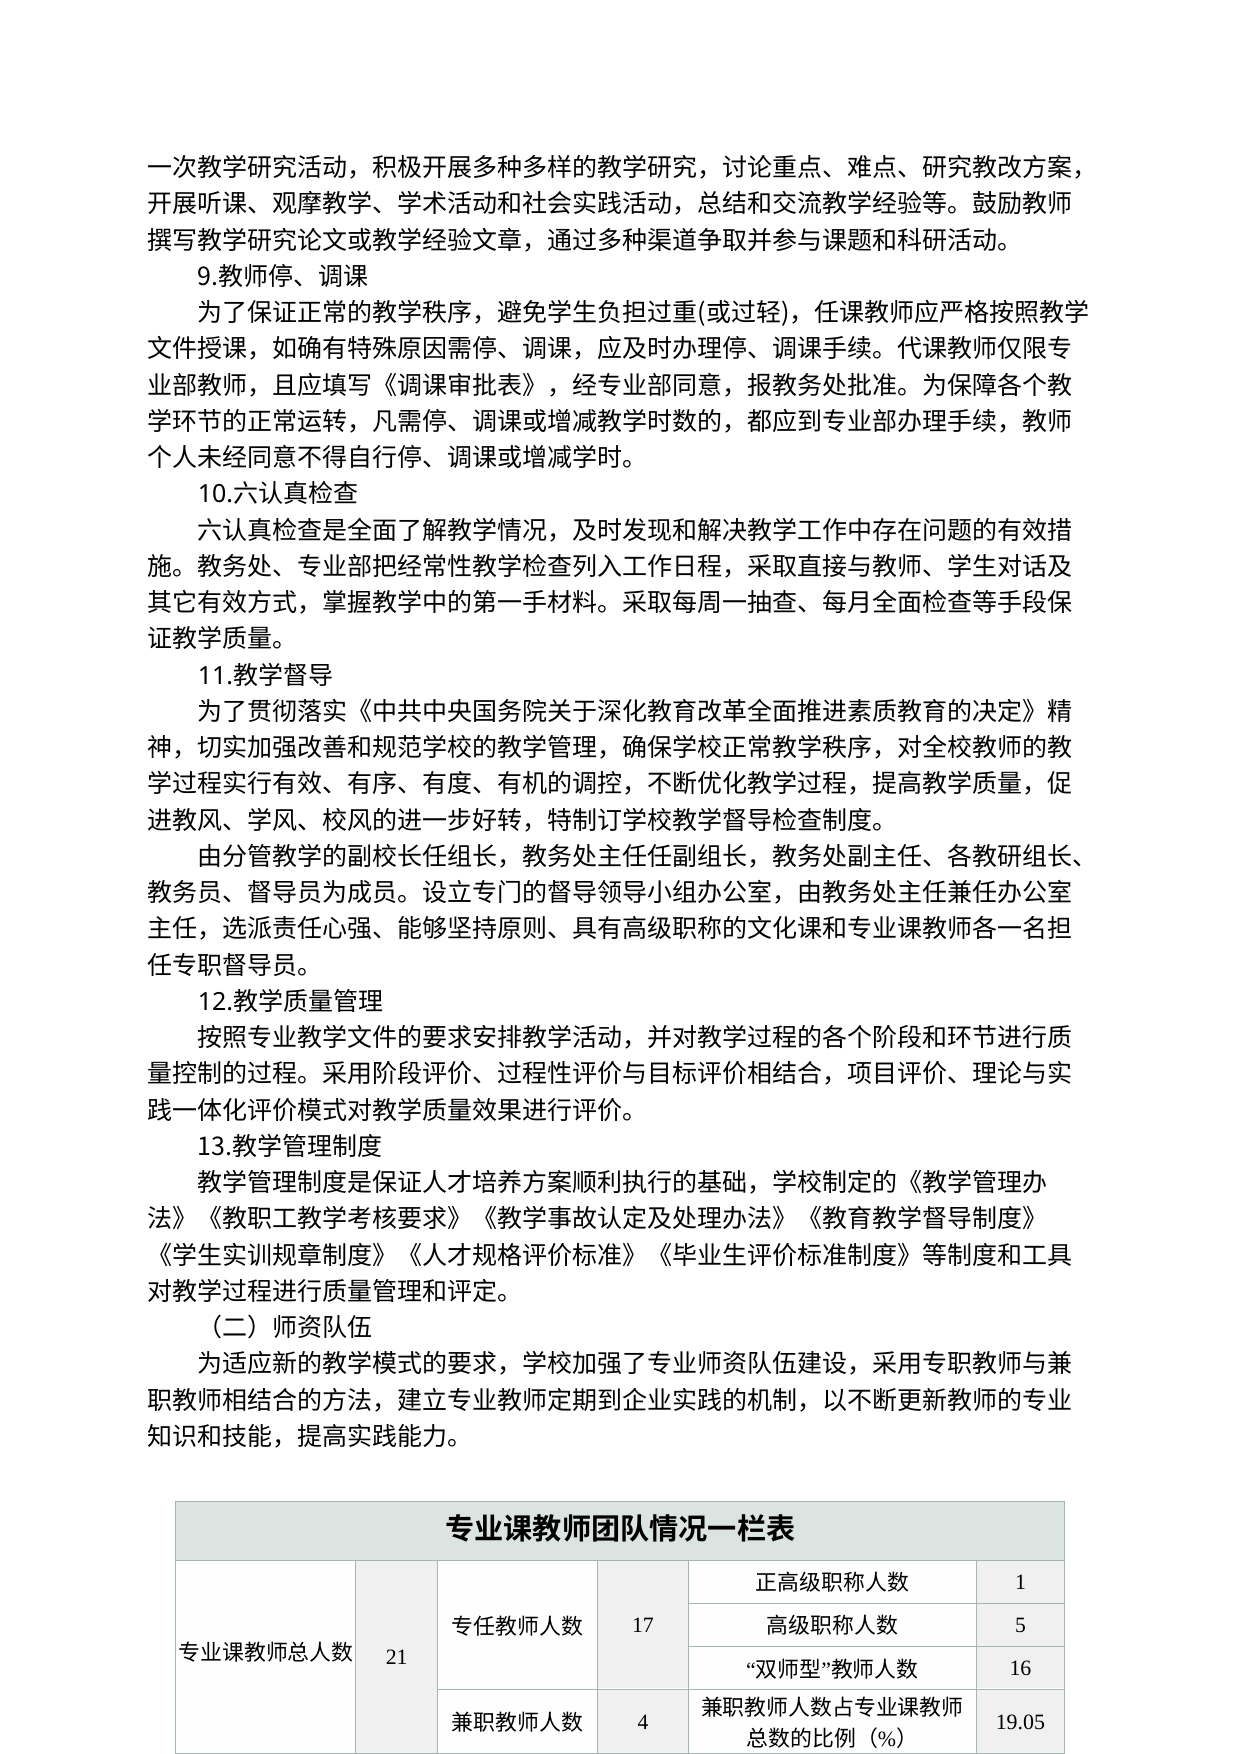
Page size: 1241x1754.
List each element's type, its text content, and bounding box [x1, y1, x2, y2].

table_cell 专业课教师总人数 [176, 1561, 355, 1753]
table_cell 17 [598, 1561, 688, 1688]
text 按照专业教学文件的要求安排教学活动，并对教学过程的各个阶段和环节进行质量控制的过程。采用阶段评价、过程性评价与目标评价相结合，项目评价、理论与实践一体化评价模式对教学质量效果进行评价。 [148, 1018, 1092, 1126]
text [148, 148, 1092, 256]
table_cell 高级职称人数 [689, 1604, 976, 1646]
table_cell 专任教师人数 [438, 1561, 597, 1688]
text 教学管理制度是保证人才培养方案顺利执行的基础，学校制定的《教学管理办法》《教职工教学考核要求》《教学事故认定及处理办法》《教育教学督导制度》《学生实训规章制度》《人才规格评价标准》《毕业生评价标准制度》等制度和工具对教学过程进行质量管理和评定。 [148, 1163, 1092, 1308]
table_cell 5 [977, 1604, 1064, 1646]
table_cell 正高级职称人数 [689, 1561, 976, 1603]
text 为适应新的教学模式的要求，学校加强了专业师资队伍建设，采用专职教师与兼职教师相结合的方法，建立专业教师定期到企业实践的机制，以不断更新教师的专业知识和技能，提高实践能力。 [148, 1344, 1092, 1453]
table_cell 19.05 [977, 1690, 1064, 1753]
table_cell 1 [977, 1561, 1064, 1603]
table_cell “双师型”教师人数 [689, 1647, 976, 1688]
text 为了贯彻落实《中共中央国务院关于深化教育改革全面推进素质教育的决定》精神，切实加强改善和规范学校的教学管理，确保学校正常教学秩序，对全校教师的教学过程实行有效、有序、有度、有机的调控，不断优化教学过程，提高教学质量，促进教风、学风、校风的进一步好转，特制订学校教学督导检查制度。 [148, 691, 1092, 836]
text 六认真检查是全面了解教学情况，及时发现和解决教学工作中存在问题的有效措施。教务处、专业部把经常性教学检查列入工作日程，采取直接与教师、学生对话及其它有效方式，掌握教学中的第一手材料。采取每周一抽查、每月全面检查等手段保证教学质量。 [148, 510, 1092, 655]
table_cell 4 [598, 1690, 688, 1753]
text （二）师资队伍 [148, 1308, 1092, 1344]
text 由分管教学的副校长任组长，教务处主任任副组长，教务处副主任、各教研组长、教务员、督导员为成员。设立专门的督导领导小组办公室，由教务处主任兼任办公室主任，选派责任心强、能够坚持原则、具有高级职称的文化课和专业课教师各一名担任专职督导员。 [148, 836, 1092, 981]
table_header 专业课教师团队情况一栏表 [176, 1502, 1064, 1560]
table_cell 兼职教师人数占专业课教师 总数的比例（%） [689, 1690, 976, 1753]
text 11.教学督导 [148, 655, 1092, 691]
table_cell 兼职教师人数 [438, 1690, 597, 1753]
table_cell 21 [356, 1561, 437, 1753]
list 9.教师停、调课 [148, 256, 1092, 293]
list 13.教学管理制度 [148, 1126, 1092, 1163]
table_cell 16 [977, 1647, 1064, 1688]
text 12.教学质量管理 [148, 981, 1092, 1018]
text 为了保证正常的教学秩序，避免学生负担过重(或过轻)，任课教师应严格按照教学文件授课，如确有特殊原因需停、调课，应及时办理停、调课手续。代课教师仅限专业部教师，且应填写《调课审批表》，经专业部同意，报教务处批准。为保障各个教学环节的正常运转，凡需停、调课或增减教学时数的，都应到专业部办理手续，教师个人未经同意不得自行停、调课或增减学时。 [148, 293, 1092, 474]
text 10.六认真检查 [148, 474, 1092, 510]
